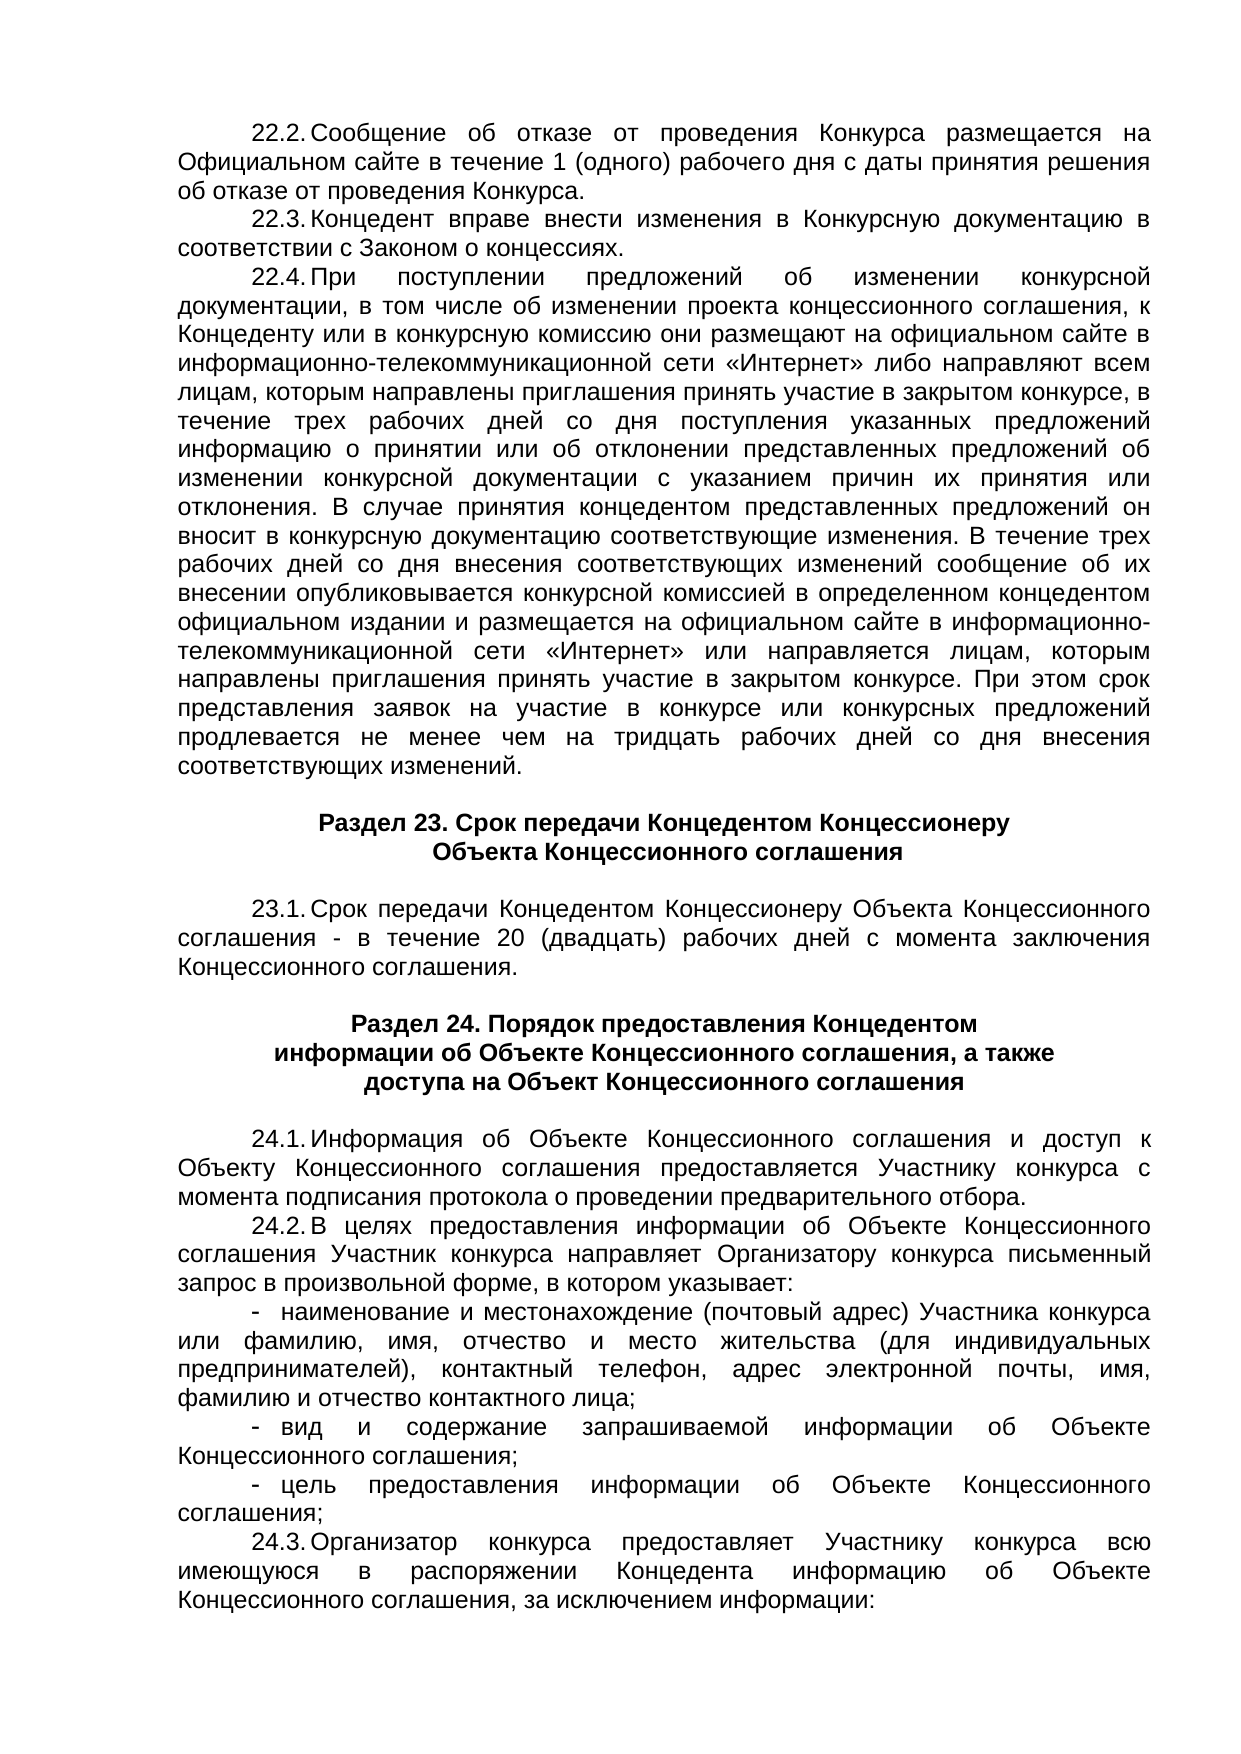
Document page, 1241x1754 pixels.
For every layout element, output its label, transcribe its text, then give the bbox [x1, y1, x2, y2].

list Срок передачи Концедентом Концессионеру Объекта Концессионного соглашения - в течение 20 (двадцать) рабочих дней с момента заключения Концессионного соглашения. [177, 894, 1152, 981]
list цель предоставления информации об Объекте Концессионного соглашения; [177, 1469, 1152, 1527]
text доступа на Объект Концессионного соглашения [177, 1067, 1152, 1096]
list Сообщение об отказе от проведения Конкурса размещается на Официальном сайте в течение 1 (одного) рабочего дня с даты принятия решения об отказе от проведения Конкурса. [177, 118, 1152, 204]
text Раздел 23. Срок передачи Концедентом Концессионеру [177, 808, 1152, 837]
list В целях предоставления информации об Объекте Концессионного соглашения Участник конкурса направляет Организатору конкурса письменный запрос в произвольной форме, в котором указывает: [177, 1211, 1152, 1297]
list Концедент вправе внести изменения в Конкурсную документацию в соответствии с Законом о концессиях. [177, 204, 1152, 262]
list При поступлении предложений об изменении конкурсной документации, в том числе об изменении проекта концессионного соглашения, к Концеденту или в конкурсную комиссию они размещают на официальном сайте в информационно-телекоммуникационной сети «Интернет» либо направляют всем лицам, которым направлены приглашения принять участие в закрытом конкурсе, в течение трех рабочих дней со дня поступления указанных предложений информацию о принятии или об отклонении представленных предложений об изменении конкурсной документации с указанием причин их принятия или отклонения. В случае принятия концедентом представленных предложений он вносит в конкурсную документацию соответствующие изменения. В течение трех рабочих дней со дня внесения соответствующих изменений сообщение об их внесении опубликовывается конкурсной комиссией в определенном концедентом официальном издании и размещается на официальном сайте в информационно-телекоммуникационной сети «Интернет» или направляется лицам, которым направлены приглашения принять участие в закрытом конкурсе. При этом срок представления заявок на участие в конкурсе или конкурсных предложений продлевается не менее чем на тридцать рабочих дней со дня внесения соответствующих изменений. [177, 262, 1152, 779]
list Информация об Объекте Концессионного соглашения и доступ к Объекту Концессионного соглашения предоставляется Участнику конкурса с момента подписания протокола о проведении предварительного отбора. [177, 1124, 1152, 1211]
text Раздел 24. Порядок предоставления Концедентом [177, 1009, 1152, 1038]
list вид и содержание запрашиваемой информации об Объекте Концессионного соглашения; [177, 1412, 1152, 1469]
text Объекта Концессионного соглашения [177, 837, 1152, 866]
list Организатор конкурса предоставляет Участнику конкурса всю имеющуюся в распоряжении Концедента информацию об Объекте Концессионного соглашения, за исключением информации: [177, 1527, 1152, 1613]
list наименование и местонахождение (почтовый адрес) Участника конкурса или фамилию, имя, отчество и место жительства (для индивидуальных предпринимателей), контактный телефон, адрес электронной почты, имя, фамилию и отчество контактного лица; [177, 1297, 1152, 1412]
text информации об Объекте Концессионного соглашения, а также [177, 1038, 1152, 1067]
